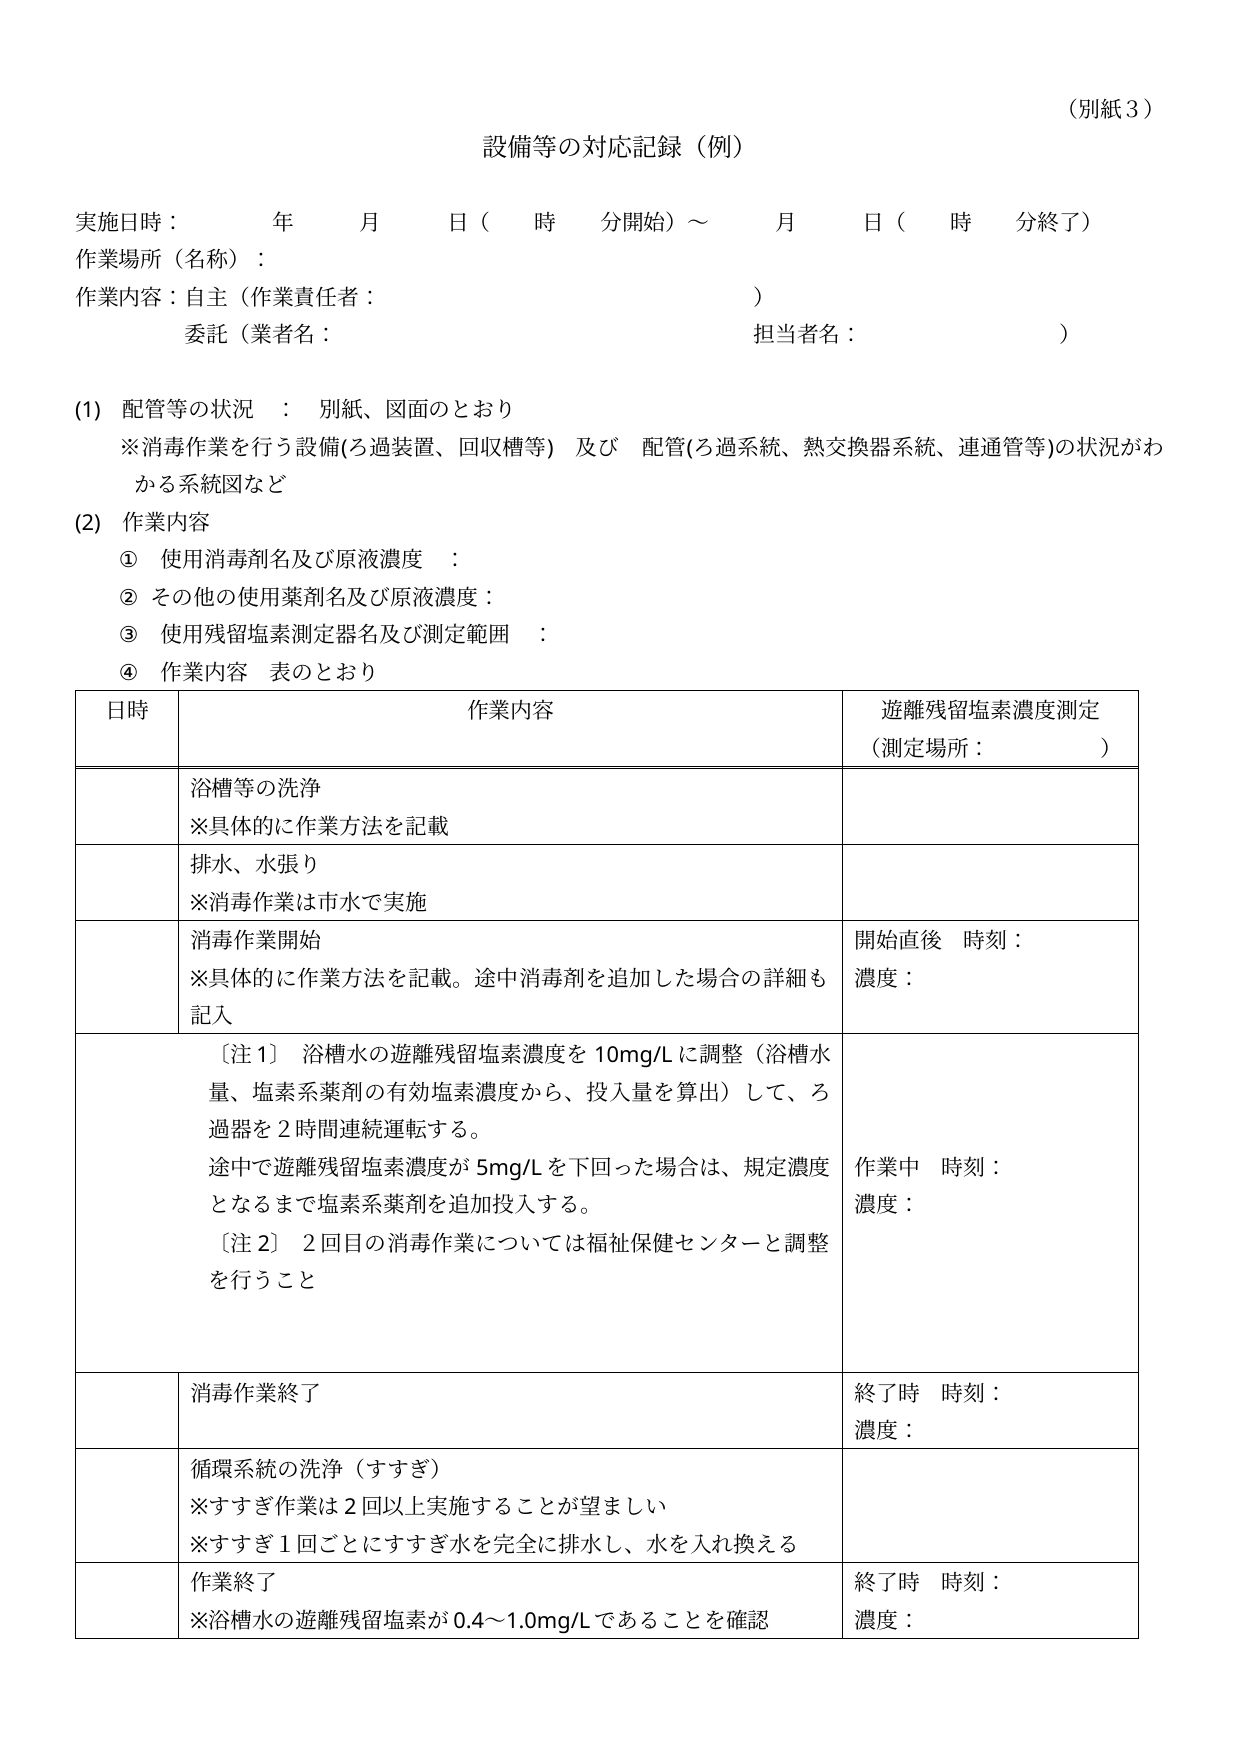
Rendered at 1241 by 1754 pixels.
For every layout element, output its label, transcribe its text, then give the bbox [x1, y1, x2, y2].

text 委託（業者名： 担当者名： ） [75, 314, 1165, 352]
text (2) 作業内容 [75, 502, 1165, 539]
table_cell [76, 845, 178, 920]
table_cell 排水、水張り ※消毒作業は市水で実施 [179, 845, 842, 920]
table_cell [76, 1563, 178, 1638]
table_header 遊離残留塩素濃度測定 （測定場所： ） [843, 691, 1138, 766]
table_cell [843, 769, 1138, 844]
text 実施日時： 年 月 日（ 時 分開始）～ 月 日（ 時 分終了） [75, 202, 1165, 239]
table_cell 終了時 時刻： 濃度： [843, 1373, 1138, 1448]
text ④ 作業内容 表のとおり [119, 652, 1165, 689]
text ① 使用消毒剤名及び原液濃度 ： [119, 539, 1165, 577]
table_cell 循環系統の洗浄（すすぎ） ※すすぎ作業は2回以上実施することが望ましい ※すすぎ１回ごとにすすぎ水を完全に排水し、水を入れ換える [179, 1449, 842, 1562]
table_cell [76, 769, 178, 844]
table_cell [76, 1449, 178, 1562]
table_header 作業内容 [179, 691, 842, 766]
table_cell 開始直後 時刻： 濃度： [843, 921, 1138, 1033]
text （別紙３） [75, 89, 1165, 127]
text ③ 使用残留塩素測定器名及び測定範囲 ： [119, 614, 1165, 652]
table_cell 〔注1〕 浴槽水の遊離残留塩素濃度を10mg/Lに調整（浴槽水量、塩素系薬剤の有効塩素濃度から、投入量を算出）して、ろ過器を２時間連続運転する。 途中で遊離残留塩素濃度が5mg/Lを下回った場合は、規定濃度となるまで塩素系薬剤を追加投入する。 [179, 1034, 842, 1222]
table_cell 終了時 時刻： 濃度： [843, 1563, 1138, 1638]
table_cell 浴槽等の洗浄 ※具体的に作業方法を記載 [179, 769, 842, 844]
text 作業場所（名称）： [75, 239, 1165, 277]
text 作業内容：自主（作業責任者： ） [75, 277, 1165, 314]
text ② その他の使用薬剤名及び原液濃度： [119, 577, 1165, 614]
table_cell 消毒作業終了 [179, 1373, 842, 1448]
text (1) 配管等の状況 ： 別紙、図面のとおり [75, 389, 1165, 427]
table_cell 作業終了 ※浴槽水の遊離残留塩素が0.4～1.0mg/Lであることを確認 [179, 1563, 842, 1638]
table_cell [76, 921, 178, 1033]
table_cell 作業中 時刻： 濃度： [843, 1034, 1138, 1372]
table_cell [843, 1449, 1138, 1562]
table_cell 〔注2〕 ２回目の消毒作業については福祉保健センターと調整を行うこと [179, 1222, 842, 1372]
table_header 日時 [76, 691, 178, 766]
table_cell 消毒作業開始 ※具体的に作業方法を記載。途中消毒剤を追加した場合の詳細も記入 [179, 921, 842, 1033]
table_cell [76, 1373, 178, 1448]
text 設備等の対応記録（例） [75, 127, 1165, 164]
table_cell [76, 1034, 178, 1372]
text ※消毒作業を行う設備(ろ過装置、回収槽等) 及び 配管(ろ過系統、熱交換器系統、連通管等)の状況がわかる系統図など [75, 427, 1165, 502]
table_cell [843, 845, 1138, 920]
